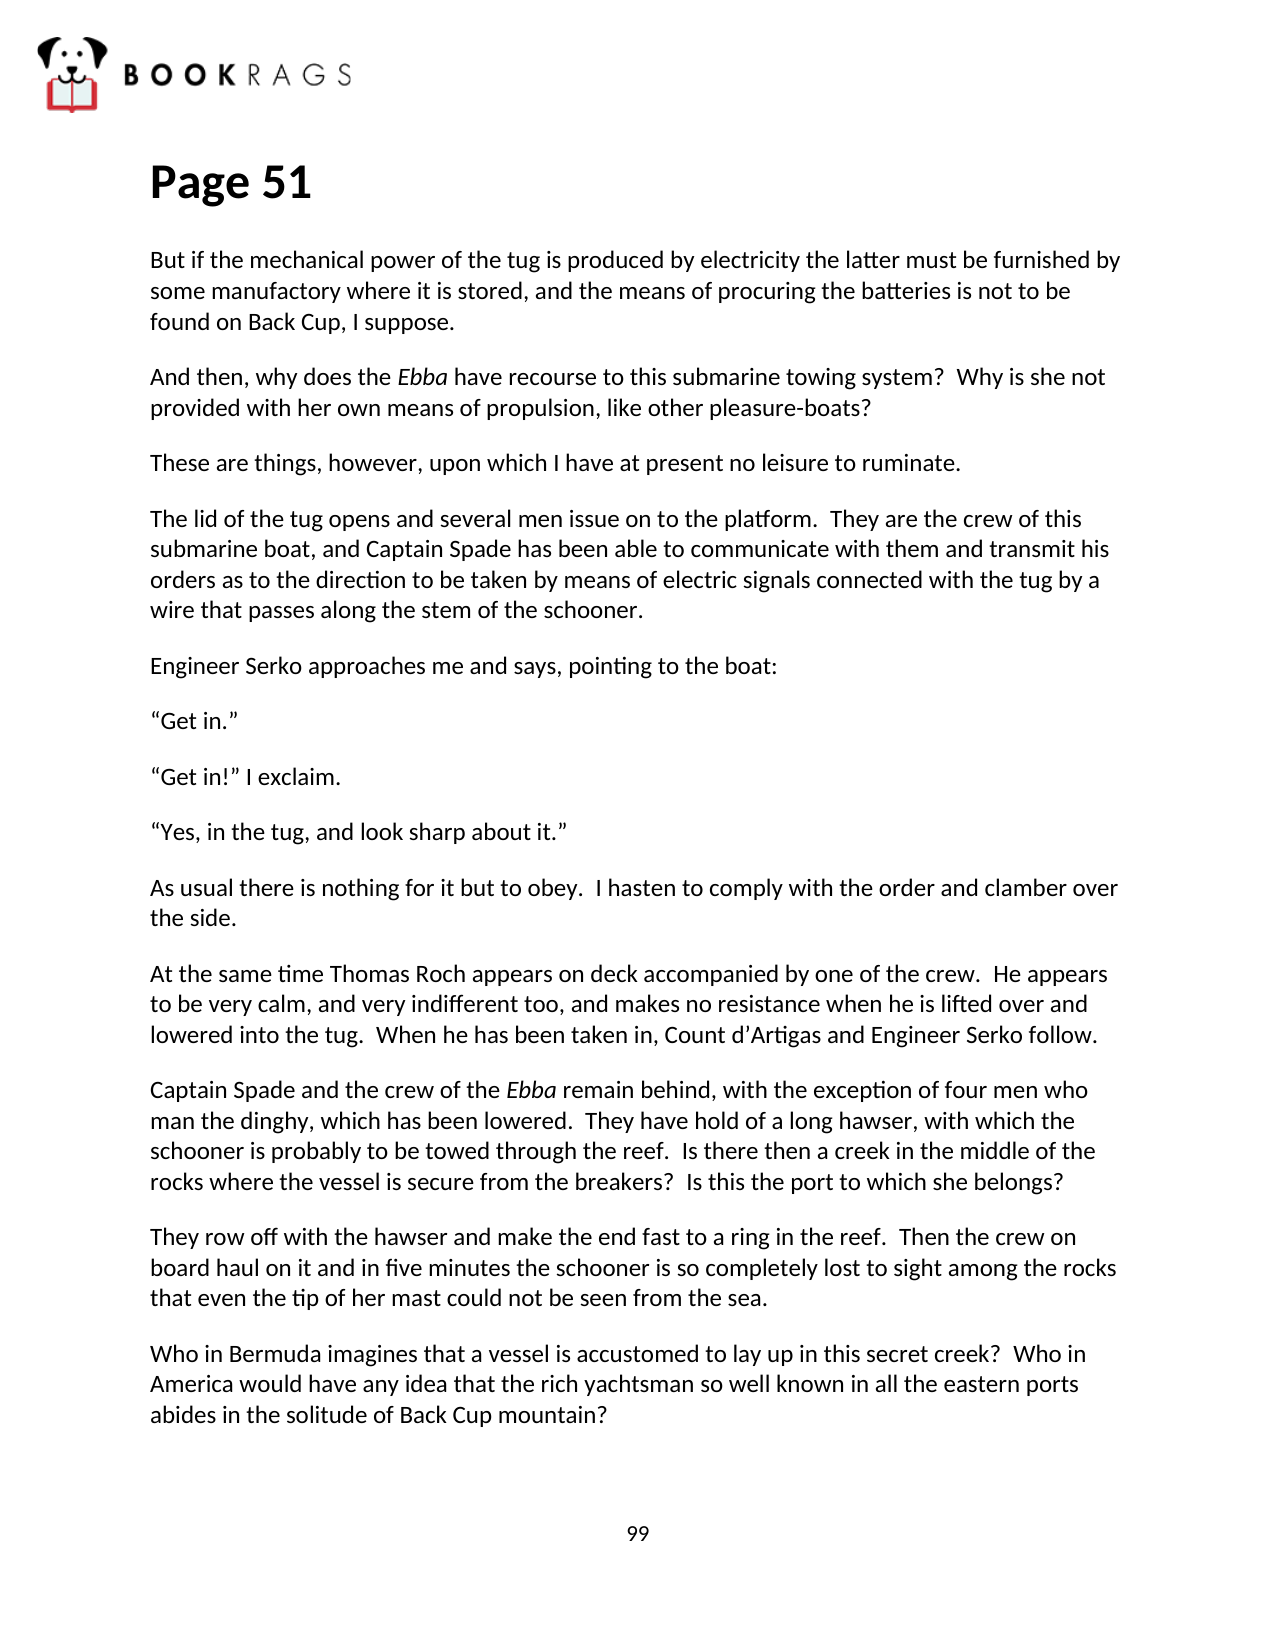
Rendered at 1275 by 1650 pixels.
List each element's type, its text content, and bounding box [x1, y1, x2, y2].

text These are things, however, upon which I have at present no leisure to ruminate. [150, 447, 1125, 478]
text “Get in!” I exclaim. [150, 761, 1125, 791]
text Page 51 [150, 150, 1125, 211]
text And then, why does the Ebba have recourse to this submarine towing system? Why is she not provided with her own means of propulsion, like other pleasure-boats? [150, 361, 1125, 422]
text They row off with the hawser and make the end fast to a ring in the reef. Then the crew on board haul on it and in five minutes the schooner is so completely lost to sight among the rocks that even the tip of her mast could not be seen from the sea. [150, 1222, 1125, 1313]
text “Yes, in the tug, and look sharp about it.” [150, 816, 1125, 847]
text “Get in.” [150, 705, 1125, 736]
text At the same time Thomas Roch appears on deck accompanied by one of the crew. He appears to be very calm, and very indifferent too, and makes no resistance when he is lifted over and lowered into the tug. When he has been taken in, Count d’Artigas and Engineer Serko follow. [150, 958, 1125, 1049]
text But if the mechanical power of the tug is produced by electricity the latter must be furnished by some manufactory where it is stored, and the means of procuring the batteries is not to be found on Back Cup, I suppose. [150, 244, 1125, 336]
text Engineer Serko approaches me and says, pointing to the boat: [150, 650, 1125, 680]
text Who in Bermuda imagines that a vessel is accustomed to lay up in this secret creek? Who in America would have any idea that the rich yachtsman so well known in all the eastern ports abides in the solitude of Back Cup mountain? [150, 1338, 1125, 1430]
picture [37, 37, 351, 113]
text The lid of the tug opens and several men issue on to the platform. They are the crew of this submarine boat, and Captain Spade has been able to communicate with them and transmit his orders as to the direction to be taken by means of electric signals connected with the tug by a wire that passes along the stem of the schooner. [150, 503, 1125, 625]
text As usual there is nothing for it but to obey. I hasten to comply with the order and clamber over the side. [150, 872, 1125, 933]
text Captain Spade and the crew of the Ebba remain behind, with the exception of four men who man the dinghy, which has been lowered. They have hold of a long hawser, with which the schooner is probably to be towed through the reef. Is there then a creek in the middle of the rocks where the vessel is secure from the breakers? Is this the port to which she belongs? [150, 1074, 1125, 1197]
